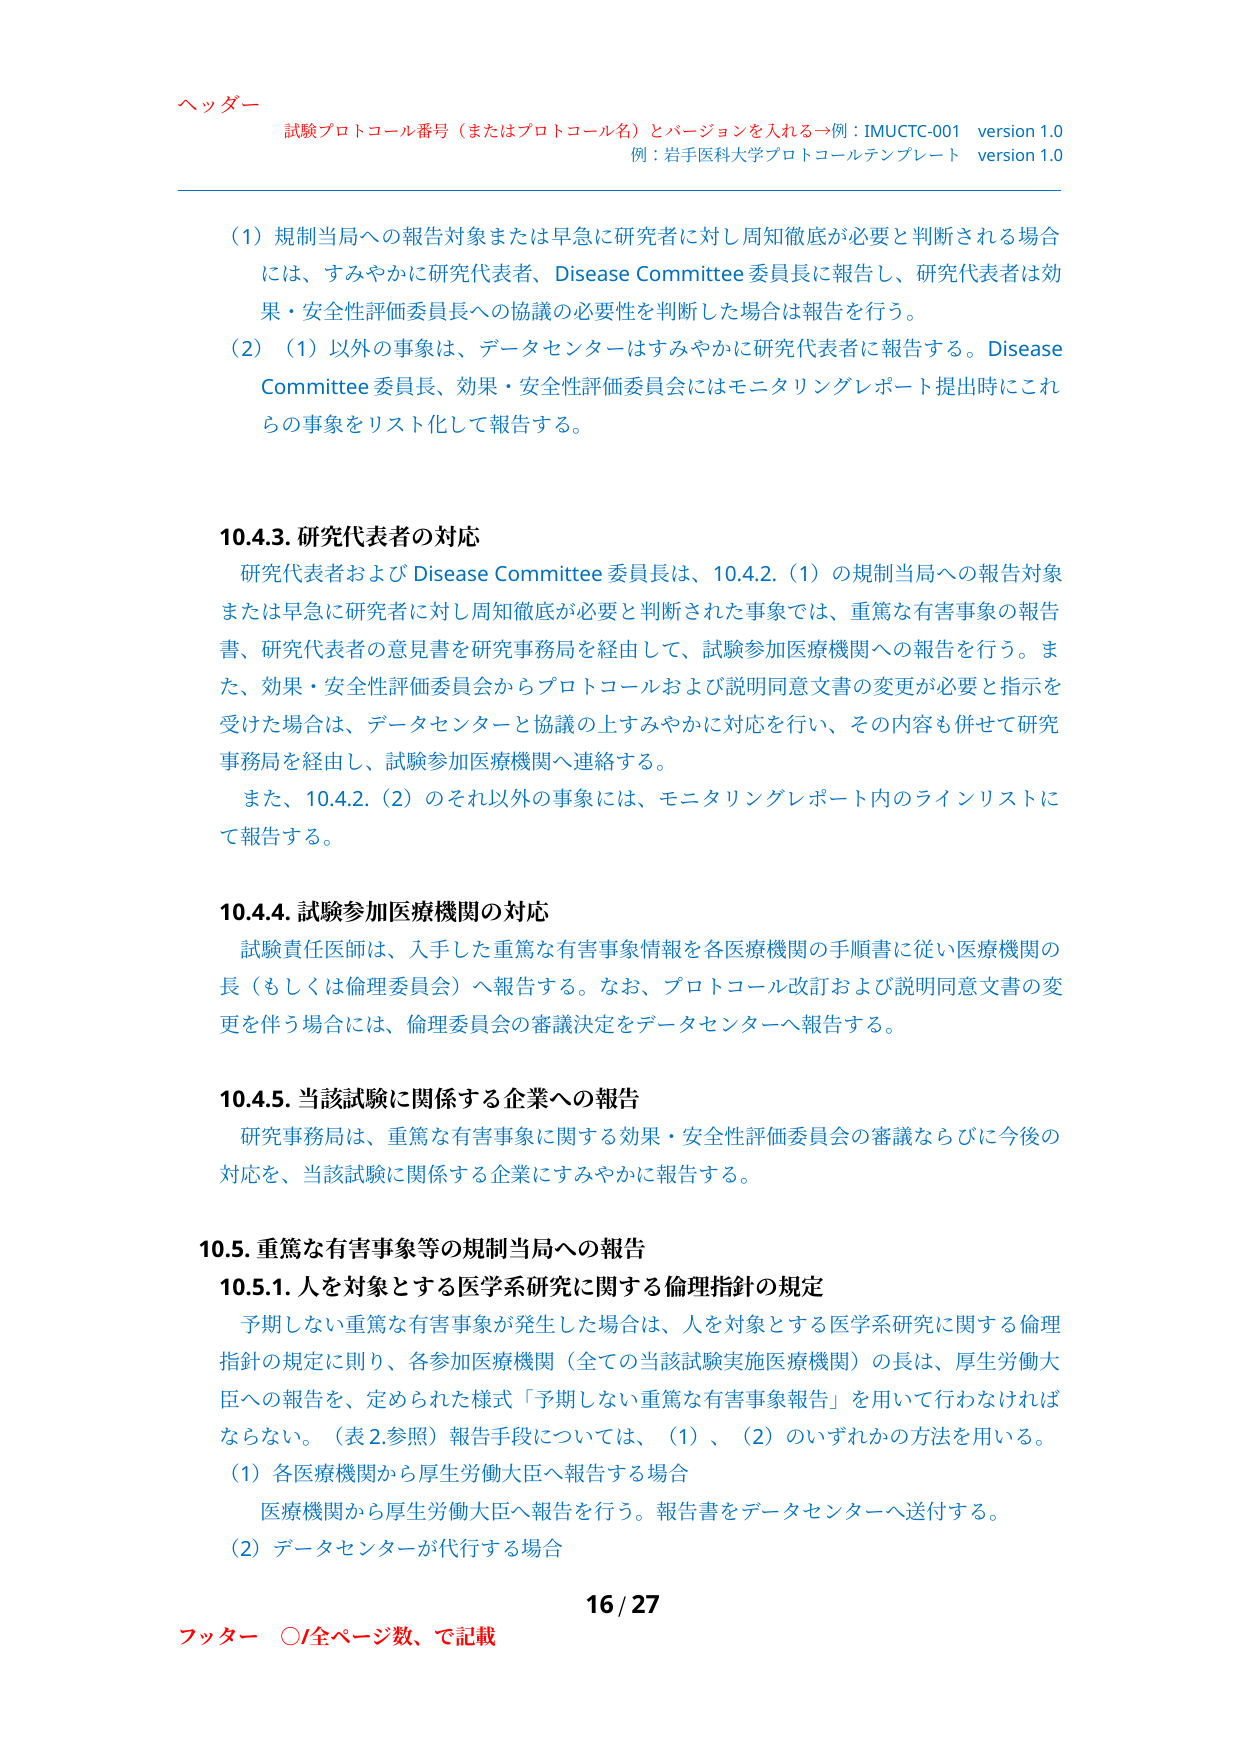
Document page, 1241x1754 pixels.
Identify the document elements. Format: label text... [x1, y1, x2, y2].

text 研究事務局は、重篤な有害事象に関する効果・安全性評価委員会の審議ならびに今後の対応を、当該試験に関係する企業にすみやかに報告する。 [177, 1117, 1063, 1192]
subtitle 10.5.1. 人を対象とする医学系研究に関する倫理指針の規定 [219, 1267, 1063, 1304]
text 予期しない重篤な有害事象が発生した場合は、人を対象とする医学系研究に関する倫理指針の規定に則り、各参加医療機関（全ての当該試験実施医療機関）の長は、厚生労働大臣への報告を、定められた様式「予期しない重篤な有害事象報告」を用いて行わなければならない。（表2.参照）報告手段については、（1）、（2）のいずれかの方法を用いる。 [177, 1304, 1063, 1454]
text （2）データセンターが代行する場合 [177, 1529, 1063, 1567]
text （1）各医療機関から厚生労働大臣へ報告する場合 [177, 1454, 1063, 1492]
text 医療機関から厚生労働大臣へ報告を行う。報告書をデータセンターへ送付する。 [177, 1492, 1063, 1529]
text （1）規制当局への報告対象または早急に研究者に対し周知徹底が必要と判断される場合には、すみやかに研究代表者、Disease Committee委員長に報告し、研究代表者は効果・安全性評価委員長への協議の必要性を判断した場合は報告を行う。 [177, 217, 1063, 329]
text また、10.4.2.（2）のそれ以外の事象には、モニタリングレポート内のラインリストにて報告する。 [177, 779, 1063, 854]
subtitle 10.4.4. 試験参加医療機関の対応 [219, 892, 1063, 929]
text （2）（1）以外の事象は、データセンターはすみやかに研究代表者に報告する。Disease Committee委員長、効果・安全性評価委員会にはモニタリングレポート提出時にこれらの事象をリスト化して報告する。 [177, 329, 1063, 442]
text 試験責任医師は、入手した重篤な有害事象情報を各医療機関の手順書に従い医療機関の長（もしくは倫理委員会）へ報告する。なお、プロトコール改訂および説明同意文書の変更を伴う場合には、倫理委員会の審議決定をデータセンターへ報告する。 [177, 929, 1063, 1042]
subtitle 10.4.5. 当該試験に関係する企業への報告 [219, 1079, 1063, 1117]
subtitle 10.4.3. 研究代表者の対応 [219, 517, 1063, 554]
text 研究代表者およびDisease Committee委員長は、10.4.2.（1）の規制当局への報告対象または早急に研究者に対し周知徹底が必要と判断された事象では、重篤な有害事象の報告書、研究代表者の意見書を研究事務局を経由して、試験参加医療機関への報告を行う。また、効果・安全性評価委員会からプロトコールおよび説明同意文書の変更が必要と指示を受けた場合は、データセンターと協議の上すみやかに対応を行い、その内容も併せて研究事務局を経由し、試験参加医療機関へ連絡する。 [177, 554, 1063, 779]
subtitle 10.5. 重篤な有害事象等の規制当局への報告 [198, 1229, 1063, 1267]
